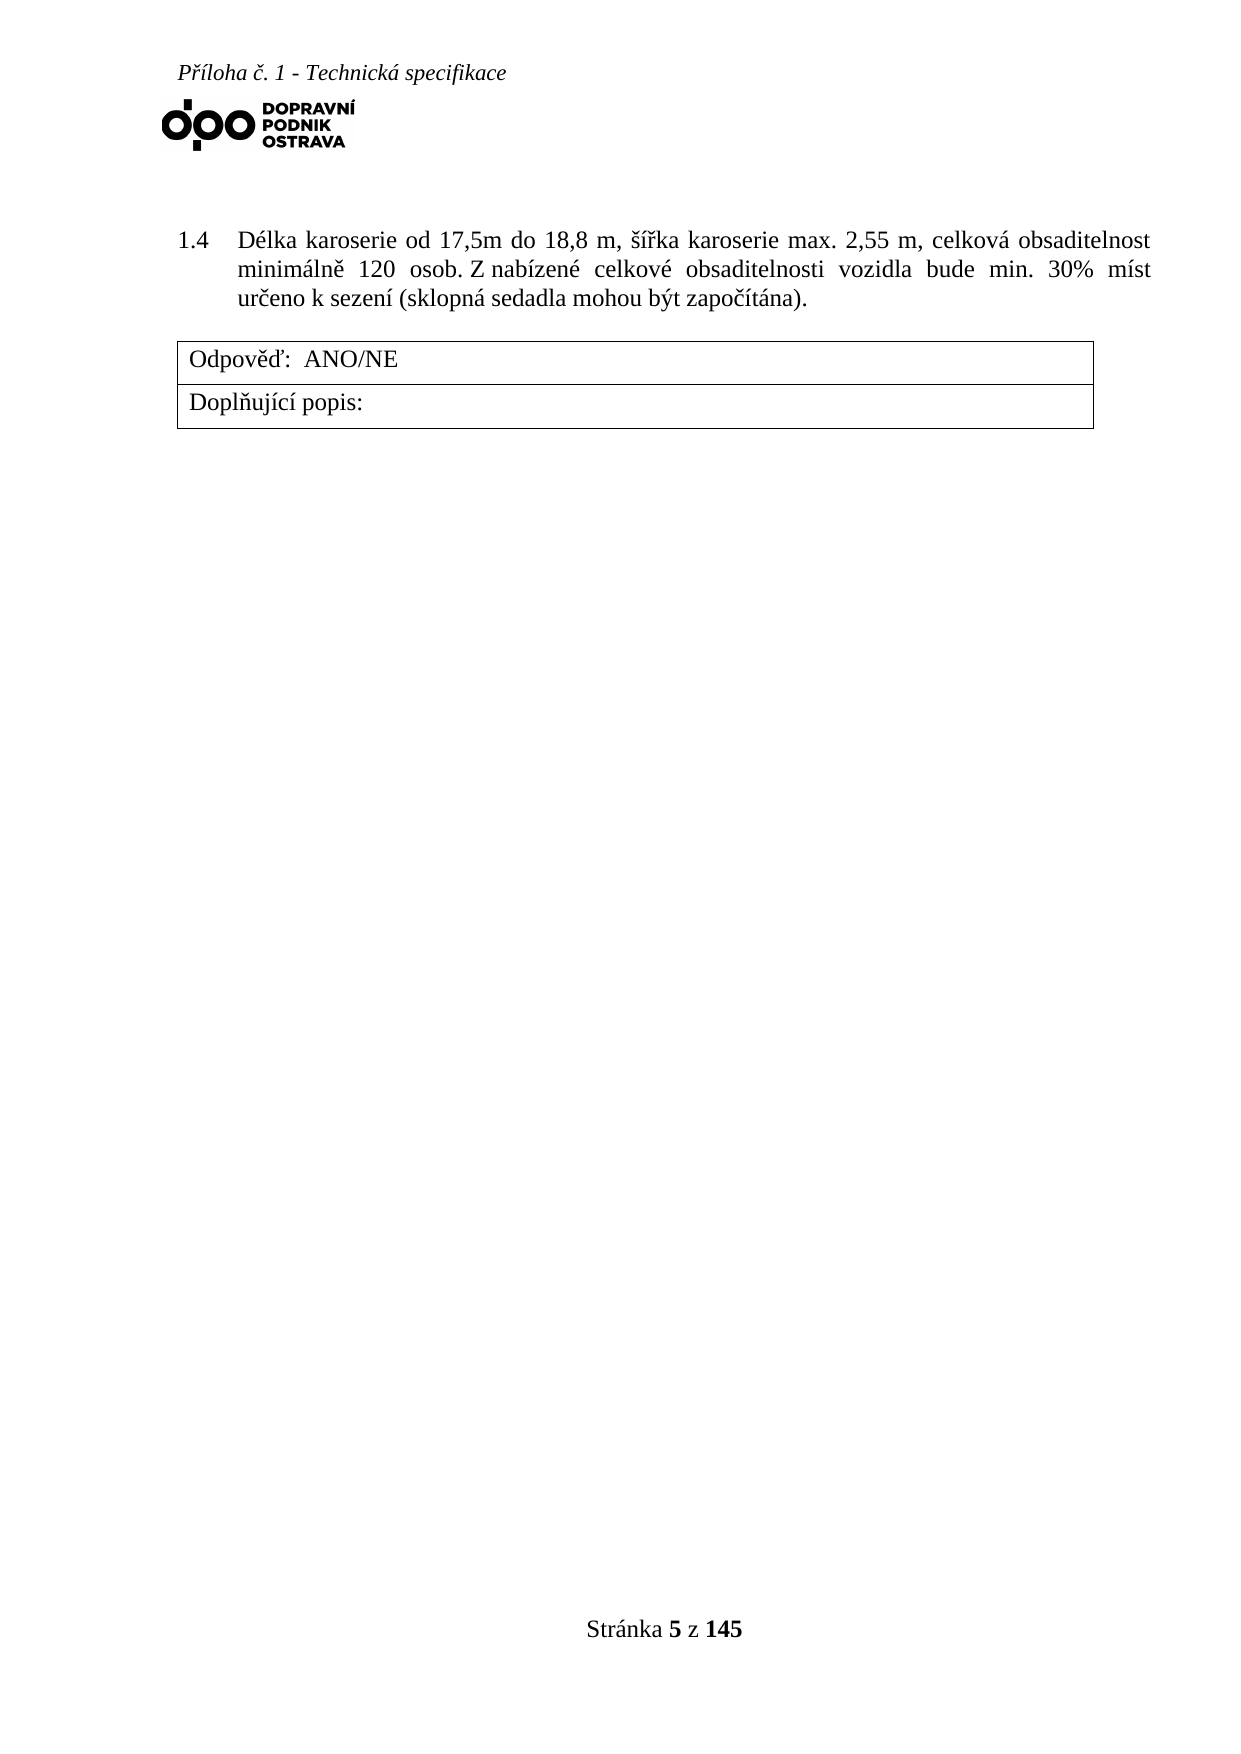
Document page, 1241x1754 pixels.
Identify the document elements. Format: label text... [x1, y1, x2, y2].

table_cell Doplňující popis: [178, 385, 1093, 427]
table_header Odpověď: ANO/NE [178, 342, 1093, 384]
list Délka karoserie od 17,5m do 18,8 m, šířka karoserie max. 2,55 m, celková obsaditelnost minimálně 120 osob. Z nabízené celkové obsaditelnosti vozidla bude min. 30% míst určeno k sezení (sklopná sedadla mohou být započítána). [177, 226, 1152, 312]
picture [162, 99, 356, 151]
